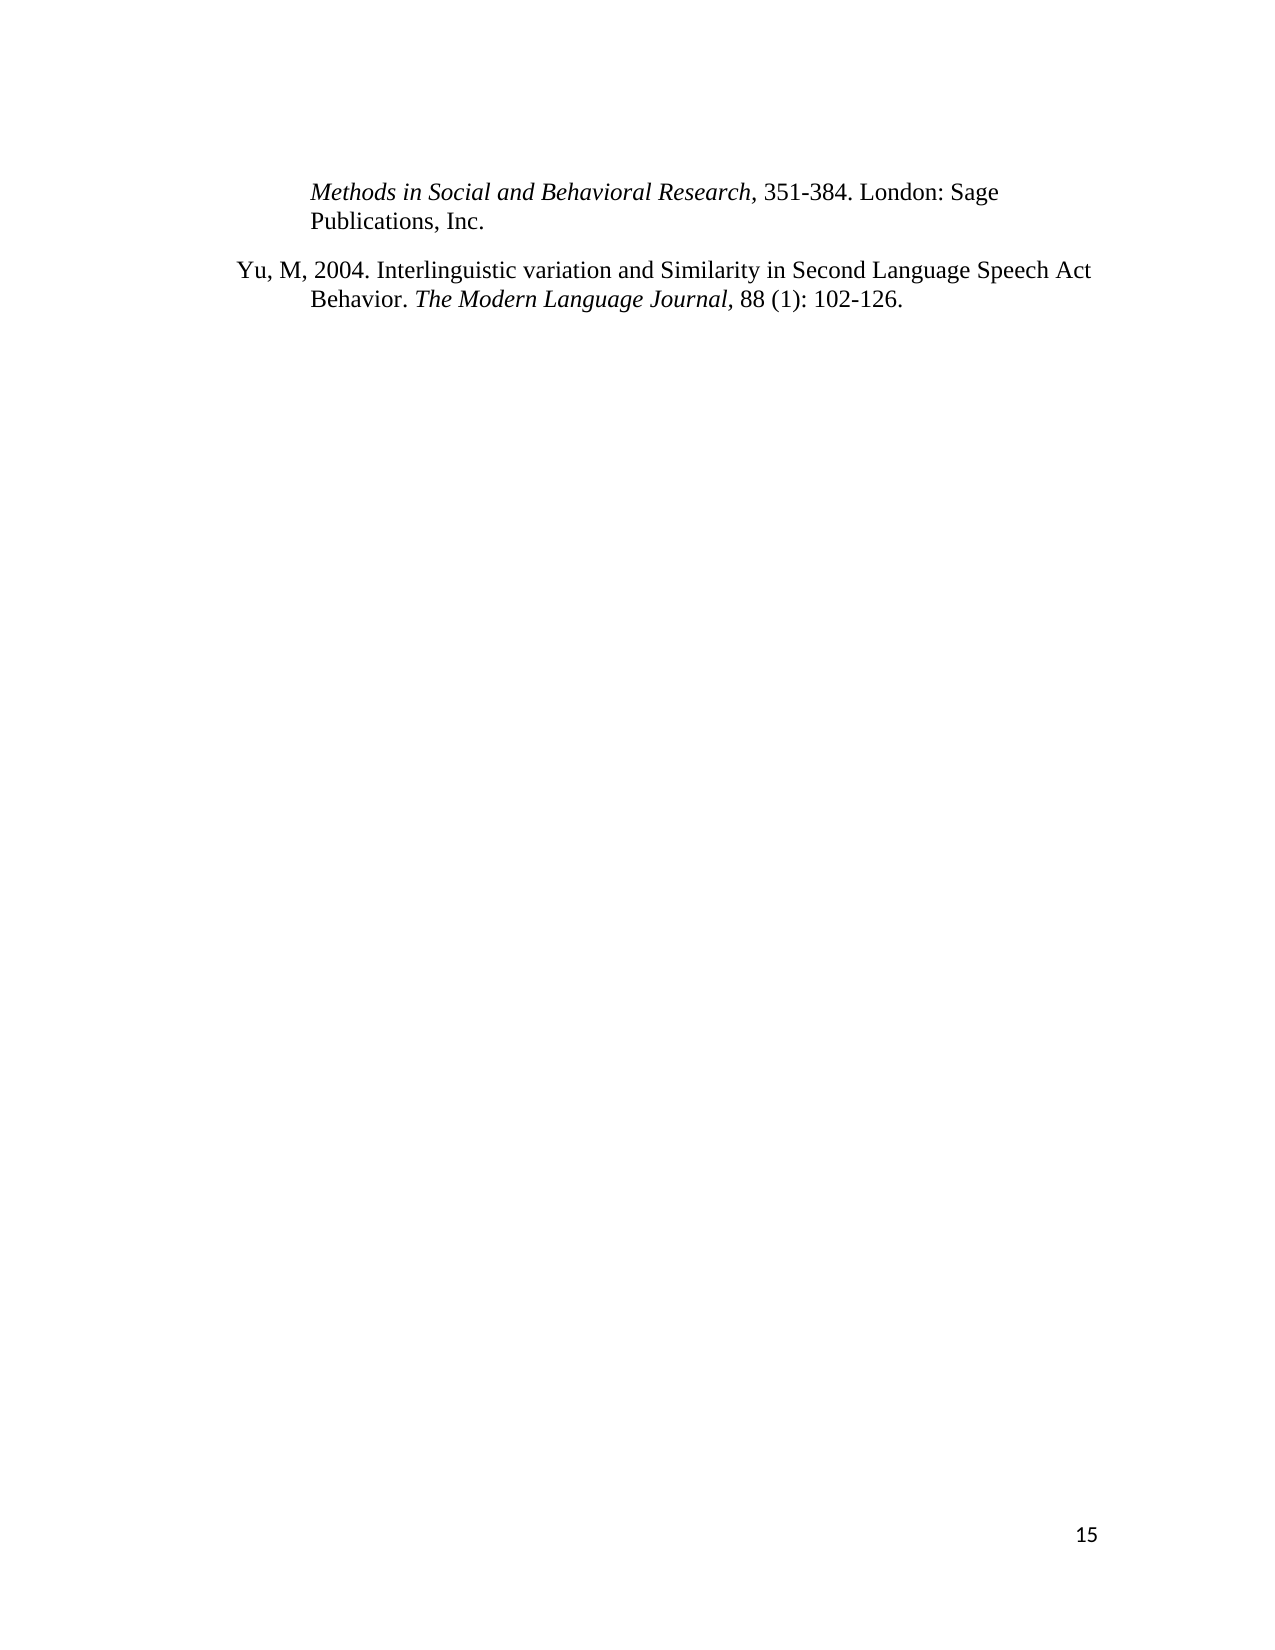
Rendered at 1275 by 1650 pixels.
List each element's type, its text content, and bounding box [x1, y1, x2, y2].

text Yu, M, 2004. Interlinguistic variation and Similarity in Second Language Speech Act Behavior. The Modern Language Journal, 88 (1): 102-126. [236, 256, 1098, 313]
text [236, 177, 1098, 235]
